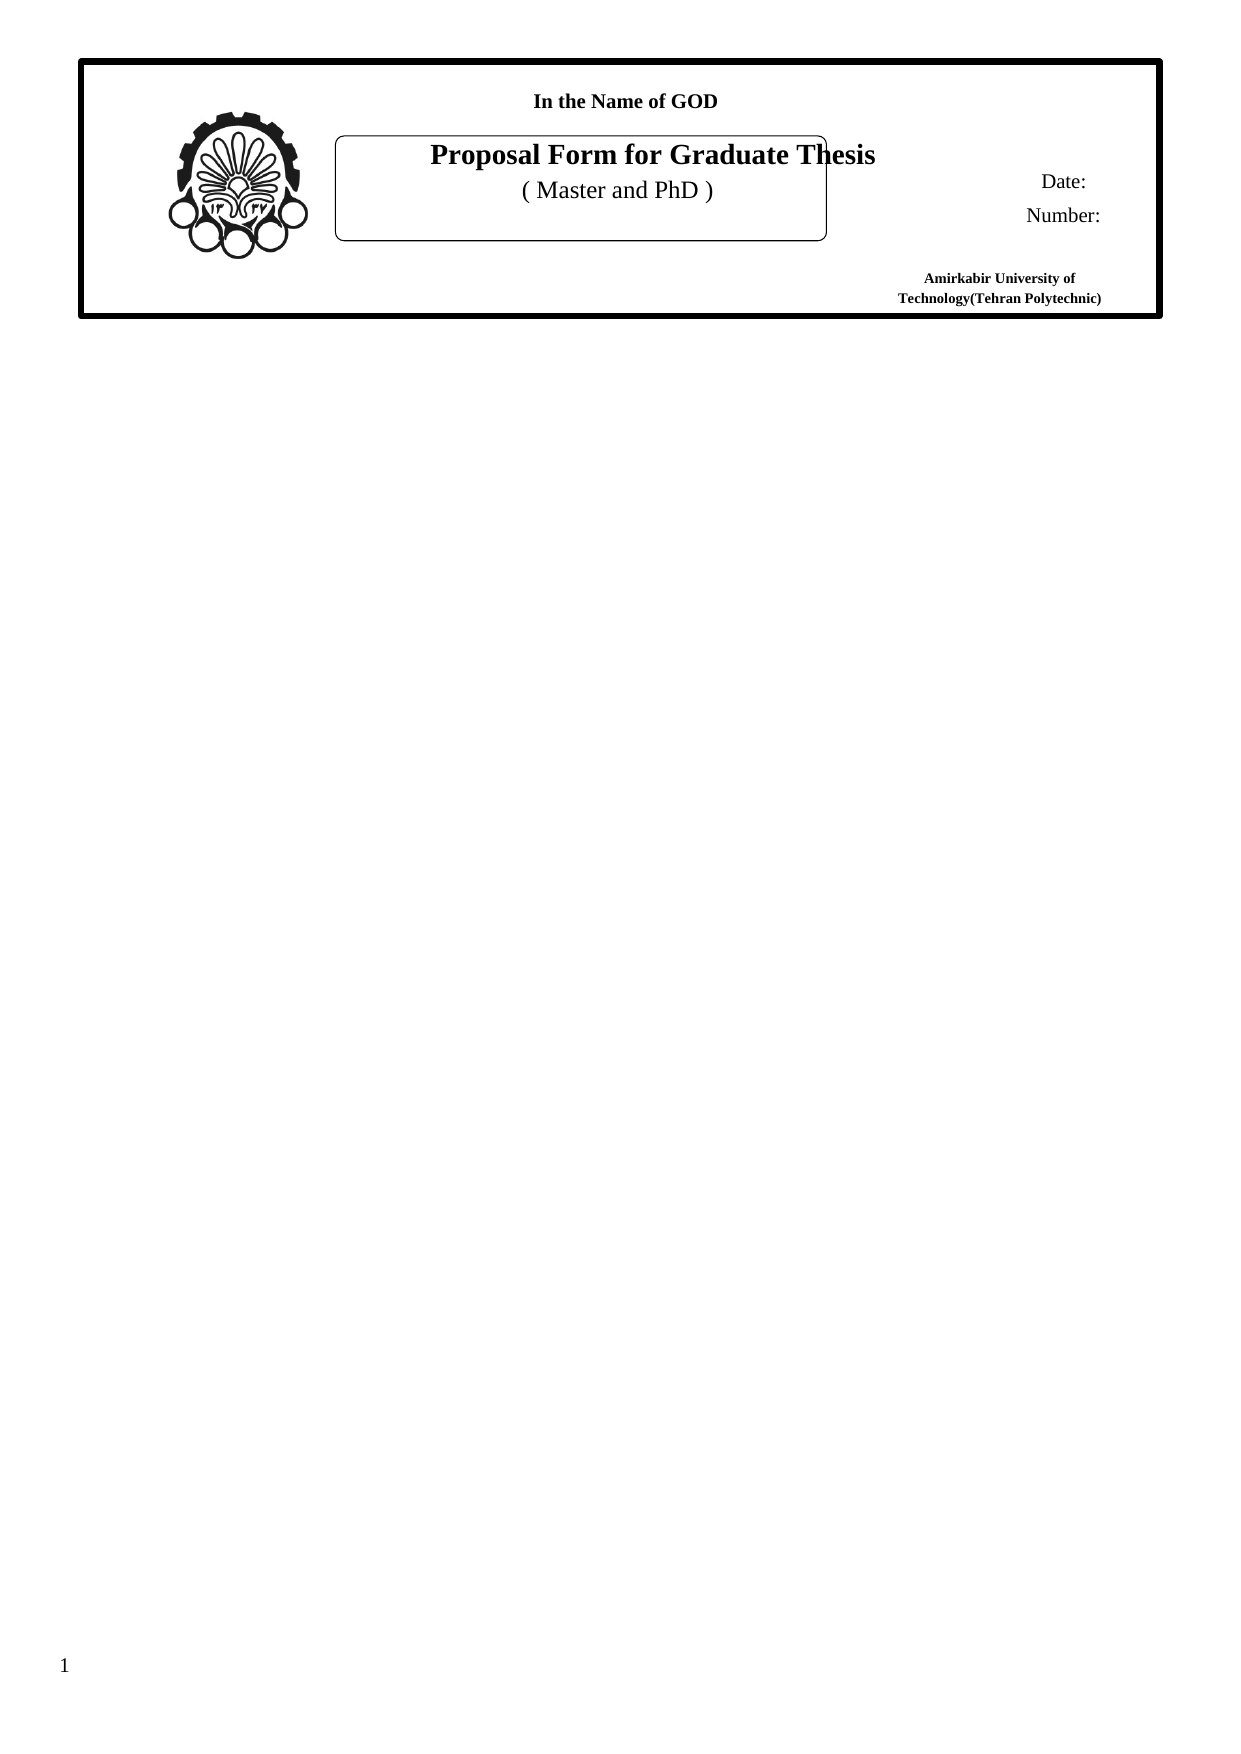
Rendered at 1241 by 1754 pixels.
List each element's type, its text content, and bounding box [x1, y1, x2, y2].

picture [145, 113, 323, 137]
text ( Master and PhD ) [59, 175, 1181, 204]
text In the Name of GOD [59, 89, 1226, 113]
picture [145, 204, 323, 264]
text Proposal Form for Graduate Thesis [59, 137, 1181, 170]
picture [145, 170, 323, 175]
